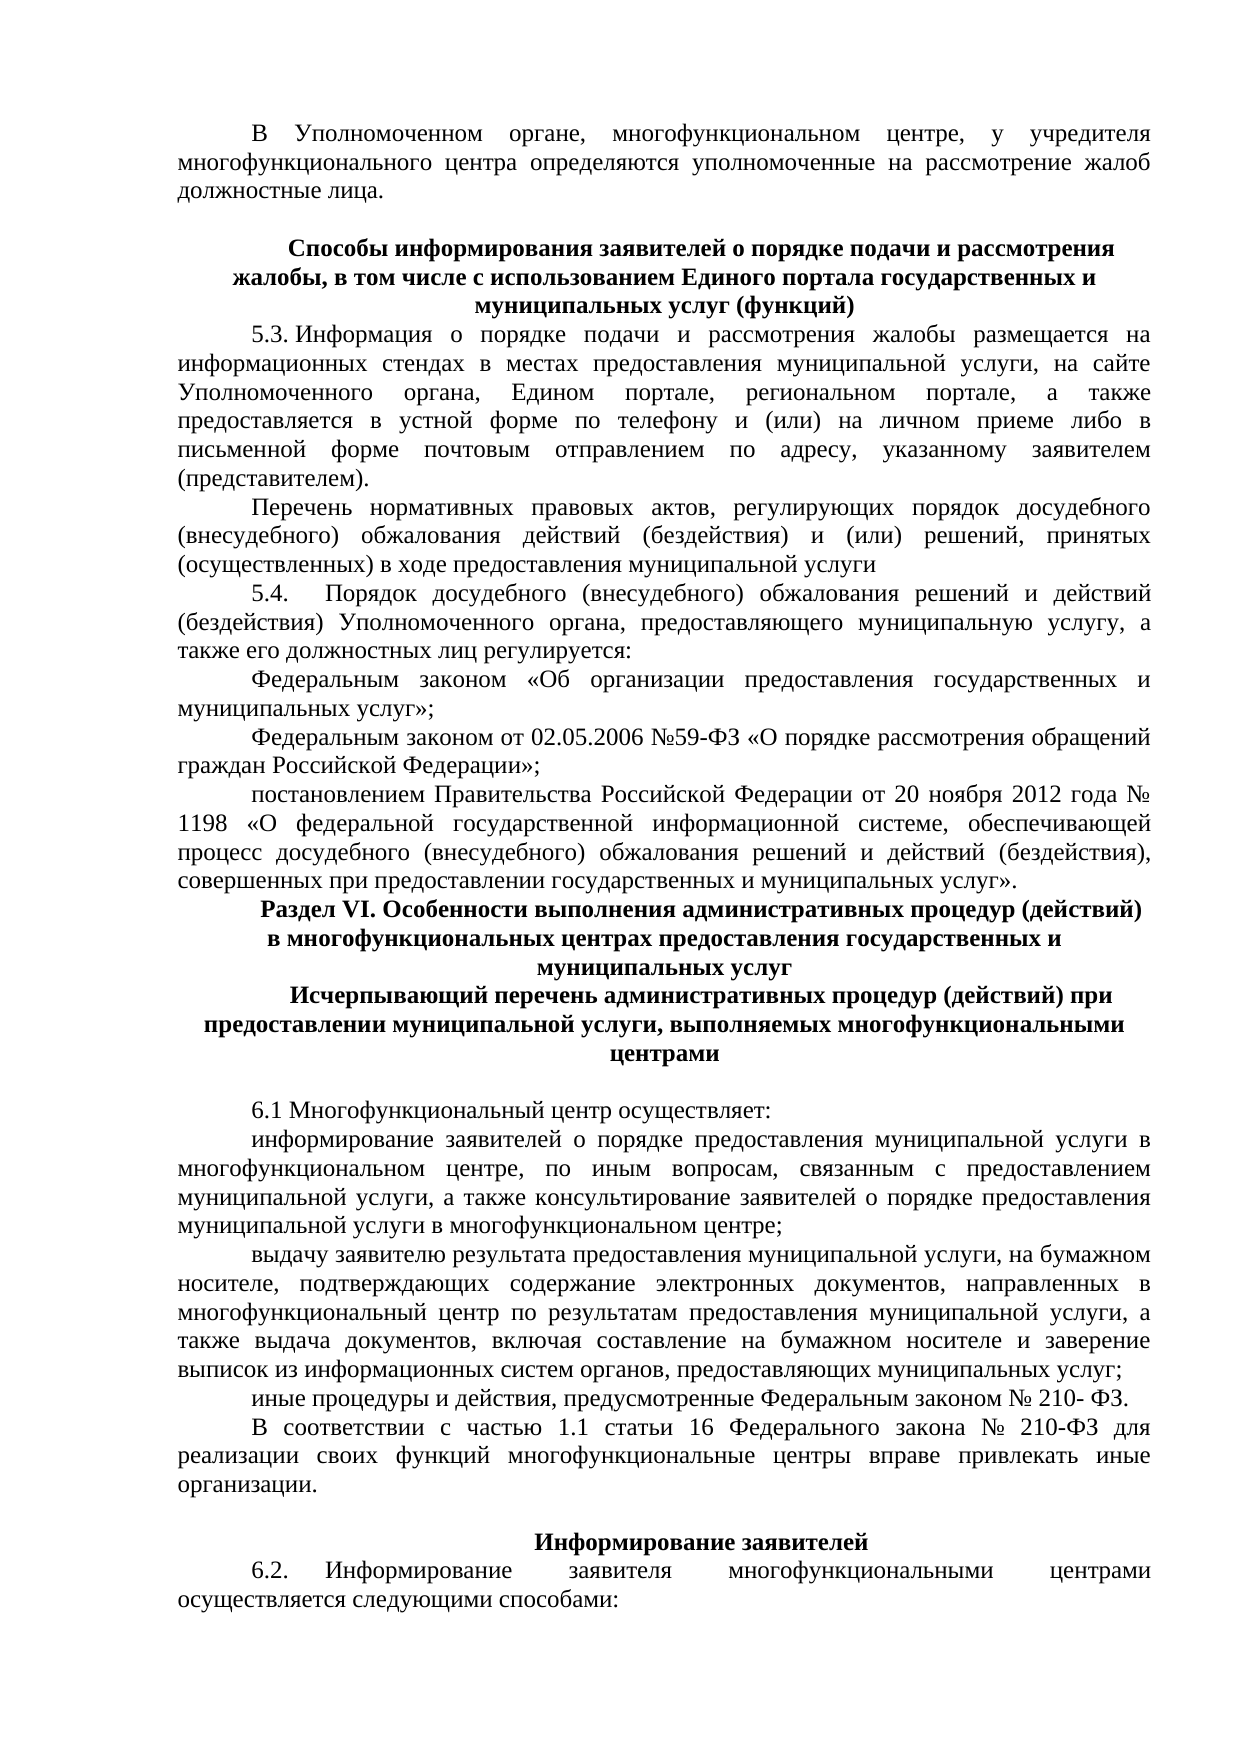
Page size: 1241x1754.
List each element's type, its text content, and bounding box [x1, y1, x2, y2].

text иные процедуры и действия, предусмотренные Федеральным законом № 210- ФЗ. [177, 1383, 1152, 1412]
text Федеральным законом от 02.05.2006 №59-ФЗ «О порядке рассмотрения обращений граждан Российской Федерации»; [177, 722, 1152, 779]
text Информирование заявителей [177, 1527, 1152, 1556]
text выдачу заявителю результата предоставления муниципальной услуги, на бумажном носителе, подтверждающих содержание электронных документов, направленных в многофункциональный центр по результатам предоставления муниципальной услуги, а также выдача документов, включая составление на бумажном носителе и заверение выписок из информационных систем органов, предоставляющих муниципальных услуг; [177, 1239, 1152, 1383]
text информирование заявителей о порядке предоставления муниципальной услуги в многофункциональном центре, по иным вопросам, связанным с предоставлением муниципальной услуги, а также консультирование заявителей о порядке предоставления муниципальной услуги в многофункциональном центре; [177, 1124, 1152, 1239]
text Раздел VI. Особенности выполнения административных процедур (действий) в многофункциональных центрах предоставления государственных и муниципальных услуг [177, 894, 1152, 981]
text 5.4. Порядок досудебного (внесудебного) обжалования решений и действий (бездействия) Уполномоченного органа, предоставляющего муниципальную услугу, а также его должностных лиц регулируется: [177, 578, 1152, 664]
text 5.3. Информация о порядке подачи и рассмотрения жалобы размещается на информационных стендах в местах предоставления муниципальной услуги, на сайте Уполномоченного органа, Едином портале, региональном портале, а также предоставляется в устной форме по телефону и (или) на личном приеме либо в письменной форме почтовым отправлением по адресу, указанному заявителем (представителем). [177, 319, 1152, 492]
text Способы информирования заявителей о порядке подачи и рассмотрения жалобы, в том числе с использованием Единого портала государственных и муниципальных услуг (функций) [177, 233, 1152, 319]
text В Уполномоченном органе, многофункциональном центре, у учредителя многофункционального центра определяются уполномоченные на рассмотрение жалоб должностные лица. [177, 118, 1152, 204]
text 6.1 Многофункциональный центр осуществляет: [177, 1096, 1152, 1124]
text постановлением Правительства Российской Федерации от 20 ноября 2012 года № 1198 «О федеральной государственной информационной системе, обеспечивающей процесс досудебного (внесудебного) обжалования решений и действий (бездействия), совершенных при предоставлении государственных и муниципальных услуг». [177, 779, 1152, 894]
text Федеральным законом «Об организации предоставления государственных и муниципальных услуг»; [177, 664, 1152, 722]
text Перечень нормативных правовых актов, регулирующих порядок досудебного (внесудебного) обжалования действий (бездействия) и (или) решений, принятых (осуществленных) в ходе предоставления муниципальной услуги [177, 492, 1152, 578]
text В соответствии с частью 1.1 статьи 16 Федерального закона № 210-ФЗ для реализации своих функций многофункциональные центры вправе привлекать иные организации. [177, 1412, 1152, 1498]
text Исчерпывающий перечень административных процедур (действий) при предоставлении муниципальной услуги, выполняемых многофункциональными центрами [177, 981, 1152, 1067]
text 6.2. Информирование заявителя многофункциональными центрами осуществляется следующими способами: [177, 1556, 1152, 1613]
